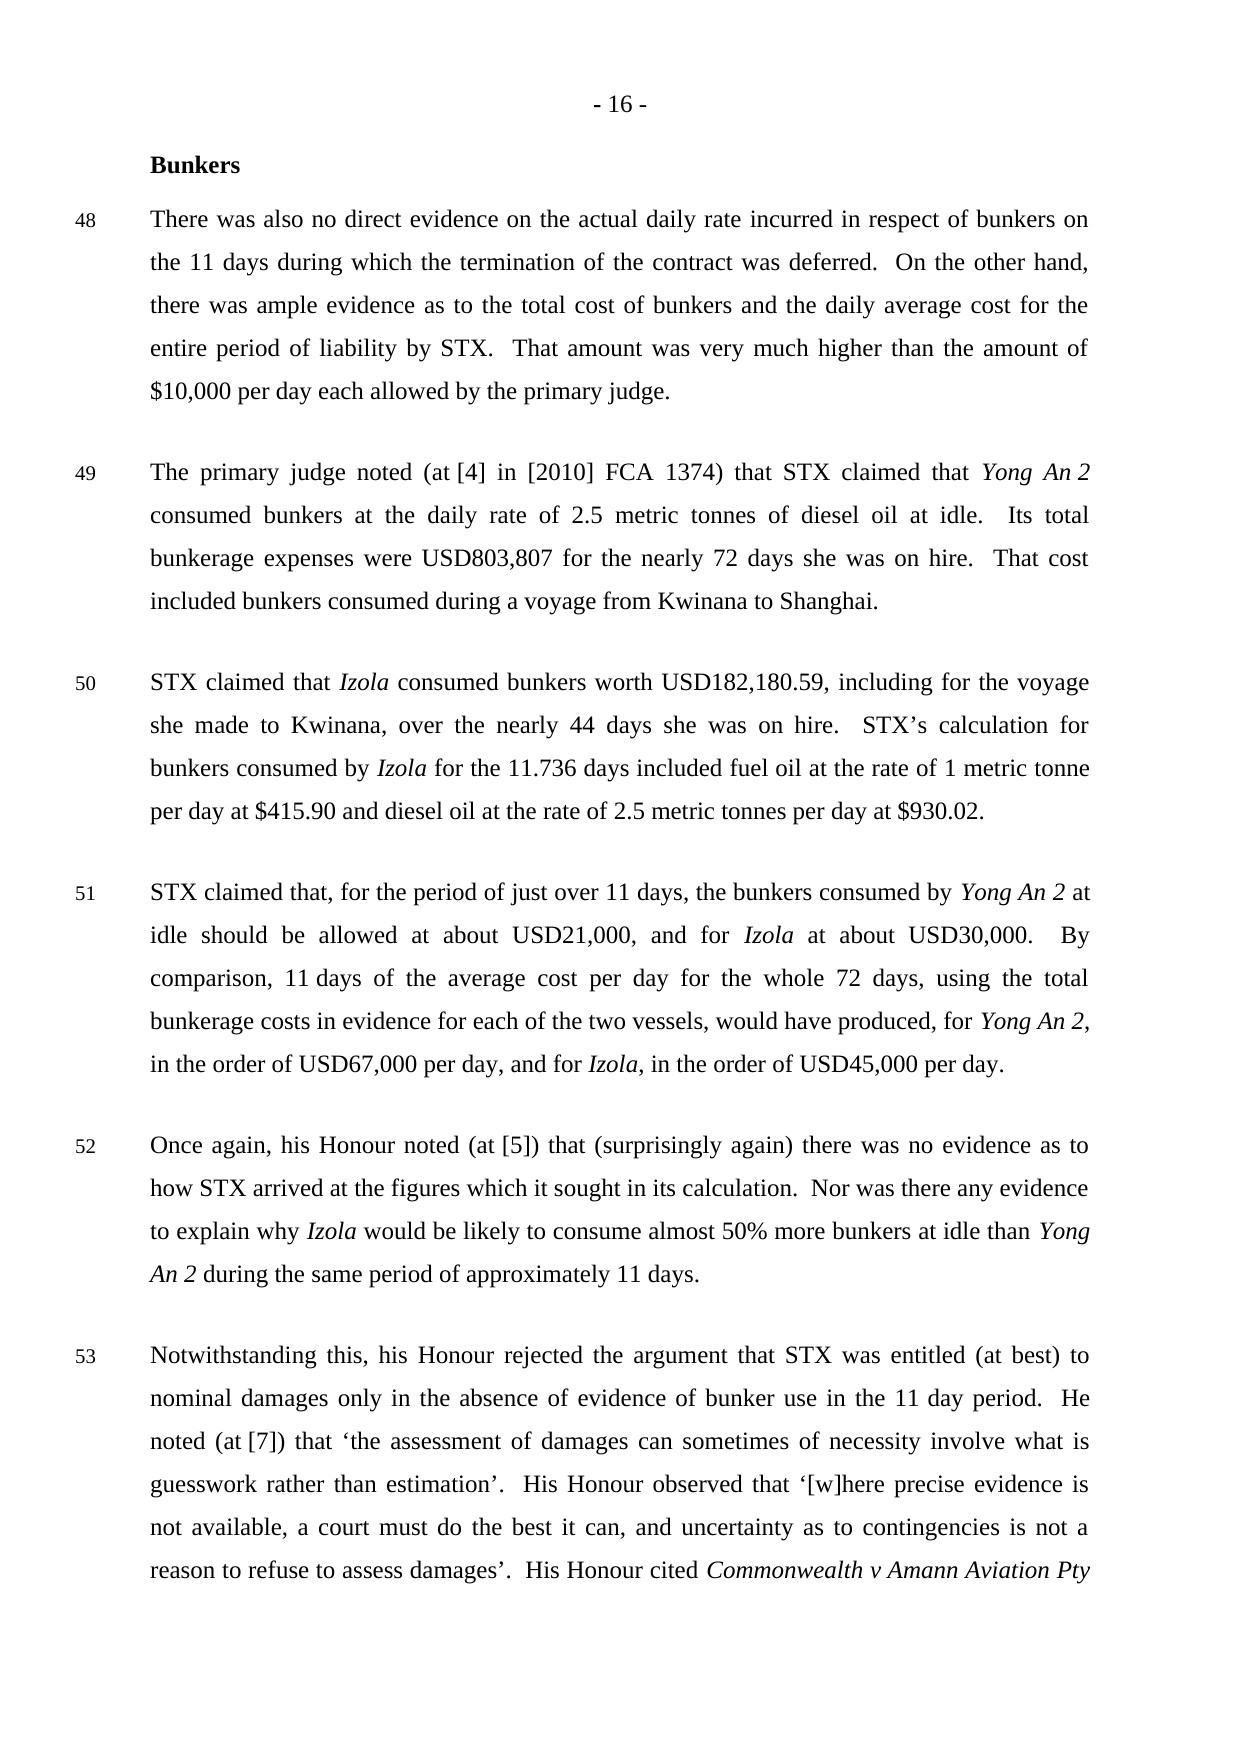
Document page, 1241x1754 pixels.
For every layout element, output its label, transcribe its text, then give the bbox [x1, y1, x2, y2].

text There was also no direct evidence on the actual daily rate incurred in respect of bunkers on the 11 days during which the termination of the contract was deferred. On the other hand, there was ample evidence as to the total cost of bunkers and the daily average cost for the entire period of liability by STX. That amount was very much higher than the amount of $10,000 per day each allowed by the primary judge. [75, 204, 1090, 405]
text STX claimed that, for the period of just over 11 days, the bunkers consumed by Yong An 2 at idle should be allowed at about USD21,000, and for Izola at about USD30,000. By comparison, 11 days of the average cost per day for the whole 72 days, using the total bunkerage costs in evidence for each of the two vessels, would have produced, for Yong An 2, in the order of USD67,000 per day, and for Izola, in the order of USD45,000 per day. [75, 877, 1090, 1078]
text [75, 1340, 1090, 1584]
text Once again, his Honour noted (at [5]) that (surprisingly again) there was no evidence as to how STX arrived at the figures which it sought in its calculation. Nor was there any evidence to explain why Izola would be likely to consume almost 50% more bunkers at idle than Yong An 2 during the same period of approximately 11 days. [75, 1130, 1090, 1288]
subtitle Bunkers [150, 150, 1090, 179]
text The primary judge noted (at [4] in [2010] FCA 1374) that STX claimed that Yong An 2 consumed bunkers at the daily rate of 2.5 metric tonnes of diesel oil at idle. Its total bunkerage expenses were USD803,807 for the nearly 72 days she was on hire. That cost included bunkers consumed during a voyage from Kwinana to Shanghai. [75, 457, 1090, 615]
text STX claimed that Izola consumed bunkers worth USD182,180.59, including for the voyage she made to Kwinana, over the nearly 44 days she was on hire. STX’s calculation for bunkers consumed by Izola for the 11.736 days included fuel oil at the rate of 1 metric tonne per day at $415.90 and diesel oil at the rate of 2.5 metric tonnes per day at $930.02. [75, 667, 1090, 825]
